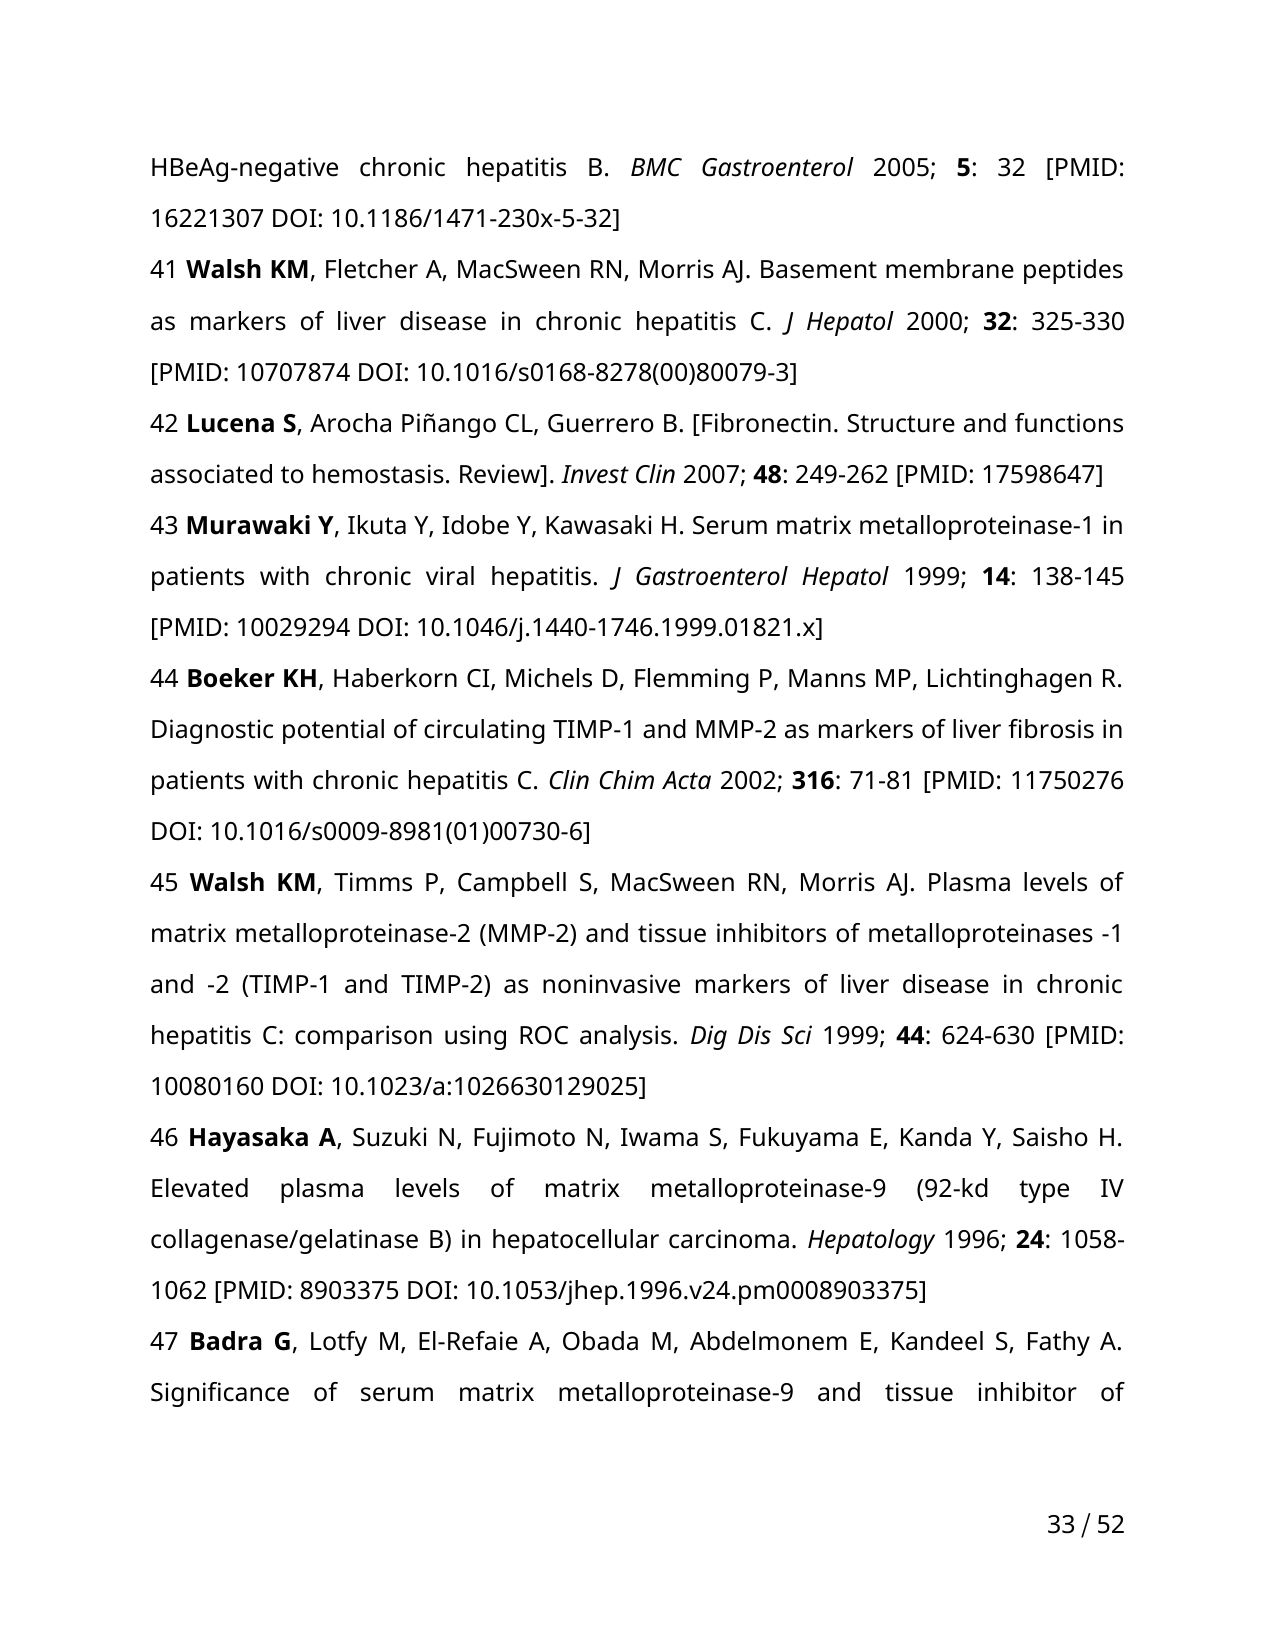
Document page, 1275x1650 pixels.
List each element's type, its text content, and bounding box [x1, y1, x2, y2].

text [150, 1324, 1125, 1409]
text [150, 150, 1125, 235]
text 43 Murawaki Y, Ikuta Y, Idobe Y, Kawasaki H. Serum matrix metalloproteinase-1 in patients with chronic viral hepatitis. J Gastroenterol Hepatol 1999; 14: 138-145 [PMID: 10029294 DOI: 10.1046/j.1440-1746.1999.01821.x] [150, 507, 1125, 643]
text 44 Boeker KH, Haberkorn CI, Michels D, Flemming P, Manns MP, Lichtinghagen R. Diagnostic potential of circulating TIMP-1 and MMP-2 as markers of liver fibrosis in patients with chronic hepatitis C. Clin Chim Acta 2002; 316: 71-81 [PMID: 11750276 DOI: 10.1016/s0009-8981(01)00730-6] [150, 660, 1125, 848]
text 46 Hayasaka A, Suzuki N, Fujimoto N, Iwama S, Fukuyama E, Kanda Y, Saisho H. Elevated plasma levels of matrix metalloproteinase-9 (92-kd type IV collagenase/gelatinase B) in hepatocellular carcinoma. Hepatology 1996; 24: 1058-1062 [PMID: 8903375 DOI: 10.1053/jhep.1996.v24.pm0008903375] [150, 1120, 1125, 1307]
text 45 Walsh KM, Timms P, Campbell S, MacSween RN, Morris AJ. Plasma levels of matrix metalloproteinase-2 (MMP-2) and tissue inhibitors of metalloproteinases -1 and -2 (TIMP-1 and TIMP-2) as noninvasive markers of liver disease in chronic hepatitis C: comparison using ROC analysis. Dig Dis Sci 1999; 44: 624-630 [PMID: 10080160 DOI: 10.1023/a:1026630129025] [150, 864, 1125, 1103]
text 42 Lucena S, Arocha Piñango CL, Guerrero B. [Fibronectin. Structure and functions associated to hemostasis. Review]. Invest Clin 2007; 48: 249-262 [PMID: 17598647] [150, 405, 1125, 490]
text 41 Walsh KM, Fletcher A, MacSween RN, Morris AJ. Basement membrane peptides as markers of liver disease in chronic hepatitis C. J Hepatol 2000; 32: 325-330 [PMID: 10707874 DOI: 10.1016/s0168-8278(00)80079-3] [150, 252, 1125, 388]
